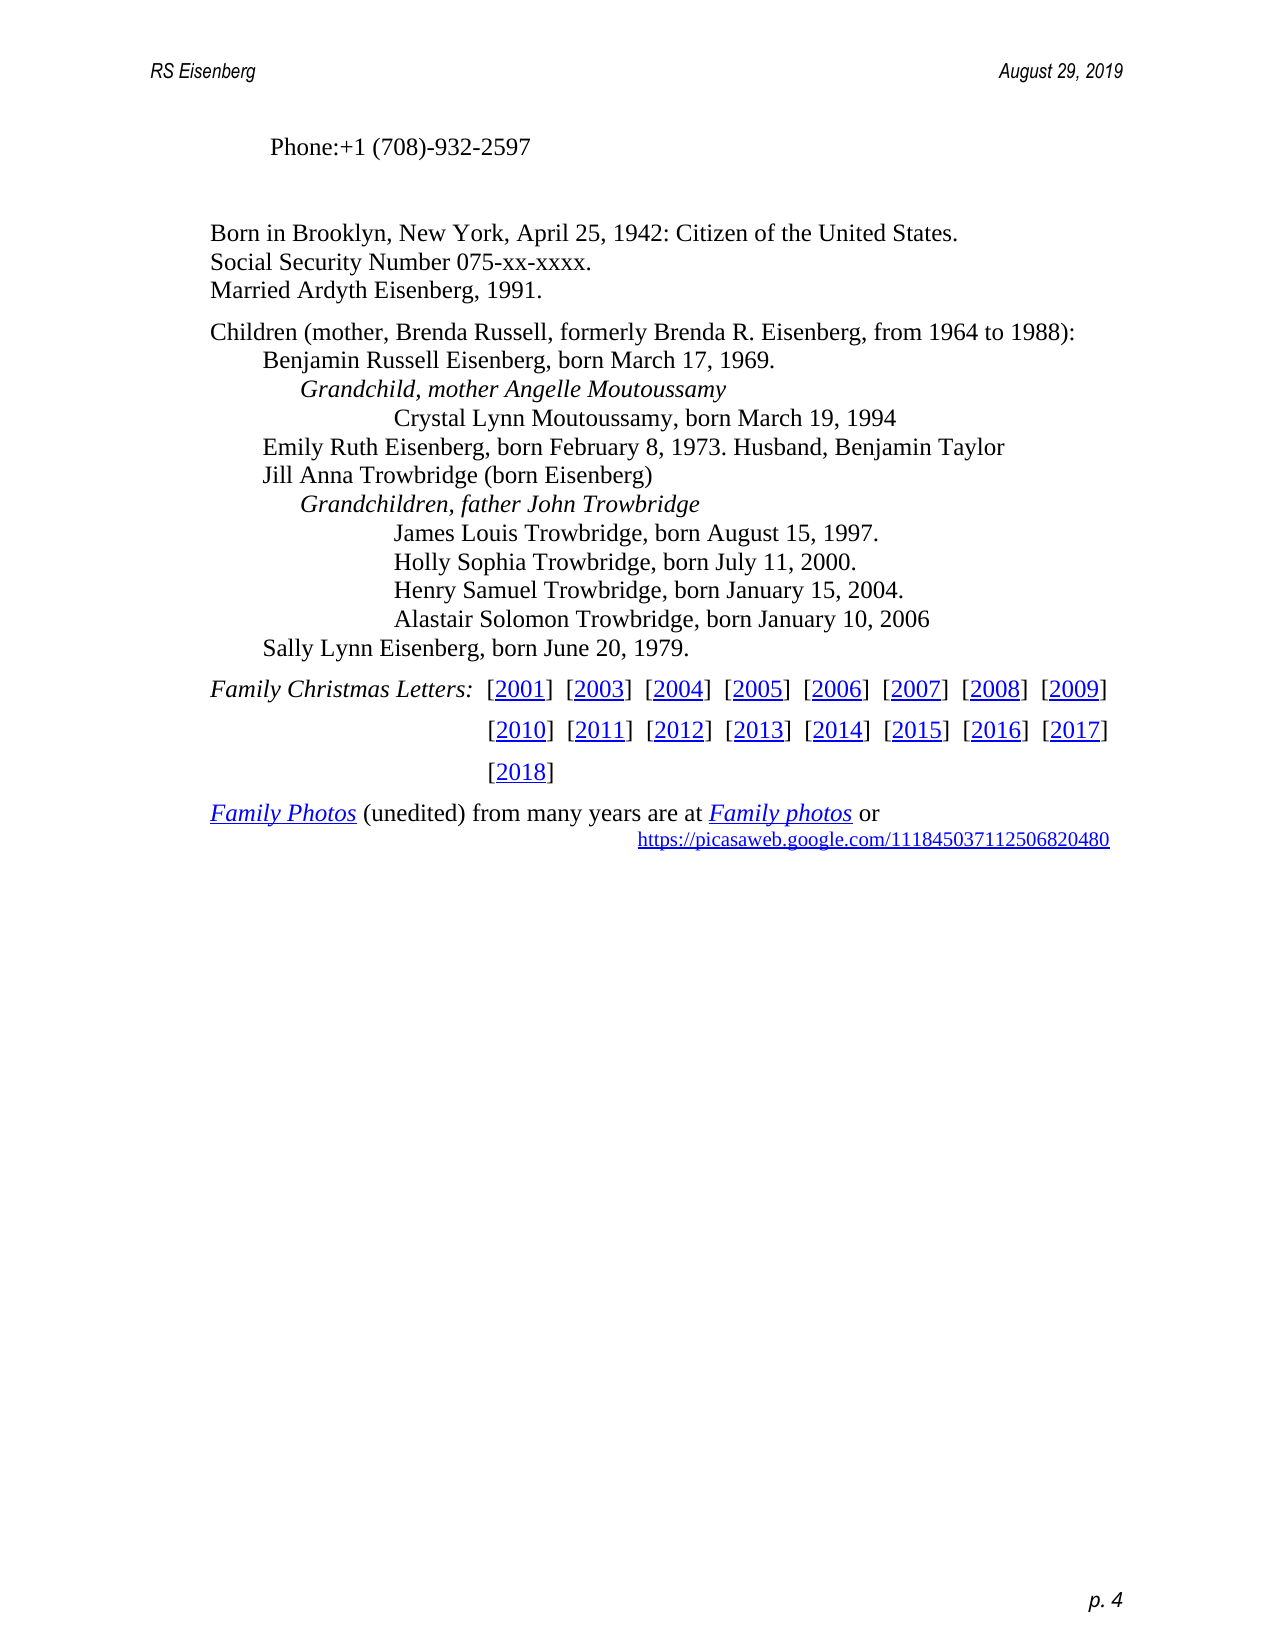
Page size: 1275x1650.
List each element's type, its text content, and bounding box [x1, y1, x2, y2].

text Grandchild, mother Angelle Moutoussamy [210, 374, 1125, 403]
text Phone:+1 (708)-932-2597 [270, 132, 1125, 160]
text Sally Lynn Eisenberg, born June 20, 1979. [210, 633, 1125, 662]
text Henry Samuel Trowbridge, born January 15, 2004. [210, 575, 1125, 604]
text Benjamin Russell Eisenberg, born March 17, 1969. [210, 345, 1125, 374]
text Holly Sophia Trowbridge, born July 11, 2000. [210, 547, 1125, 575]
text [2018] [210, 757, 1125, 785]
text Family Christmas Letters: [2001] [2003] [2004] [2005] [2006] [2007] [2008] [2009] [210, 674, 1125, 703]
text Married Ardyth Eisenberg, 1991. [210, 275, 1125, 304]
text Crystal Lynn Moutoussamy, born March 19, 1994 [210, 403, 1125, 432]
text Emily Ruth Eisenberg, born February 8, 1973. Husband, Benjamin Taylor [210, 432, 1125, 460]
text Jill Anna Trowbridge (born Eisenberg) [210, 460, 1125, 489]
text James Louis Trowbridge, born August 15, 1997. [210, 518, 1125, 547]
text Alastair Solomon Trowbridge, born January 10, 2006 [210, 604, 1125, 633]
text Family Photos (unedited) from many years are at Family photos or [210, 798, 1125, 827]
text Children (mother, Brenda Russell, formerly Brenda R. Eisenberg, from 1964 to 1988): [210, 317, 1125, 345]
text Social Security Number 075-xx-xxxx. [210, 247, 1125, 275]
text https://picasaweb.google.com/111845037112506820480 [210, 827, 1125, 851]
text Born in Brooklyn, New York, April 25, 1942: Citizen of the United States. [210, 218, 1125, 247]
text Grandchildren, father John Trowbridge [210, 489, 1125, 518]
text [2010] [2011] [2012] [2013] [2014] [2015] [2016] [2017] [210, 715, 1125, 744]
